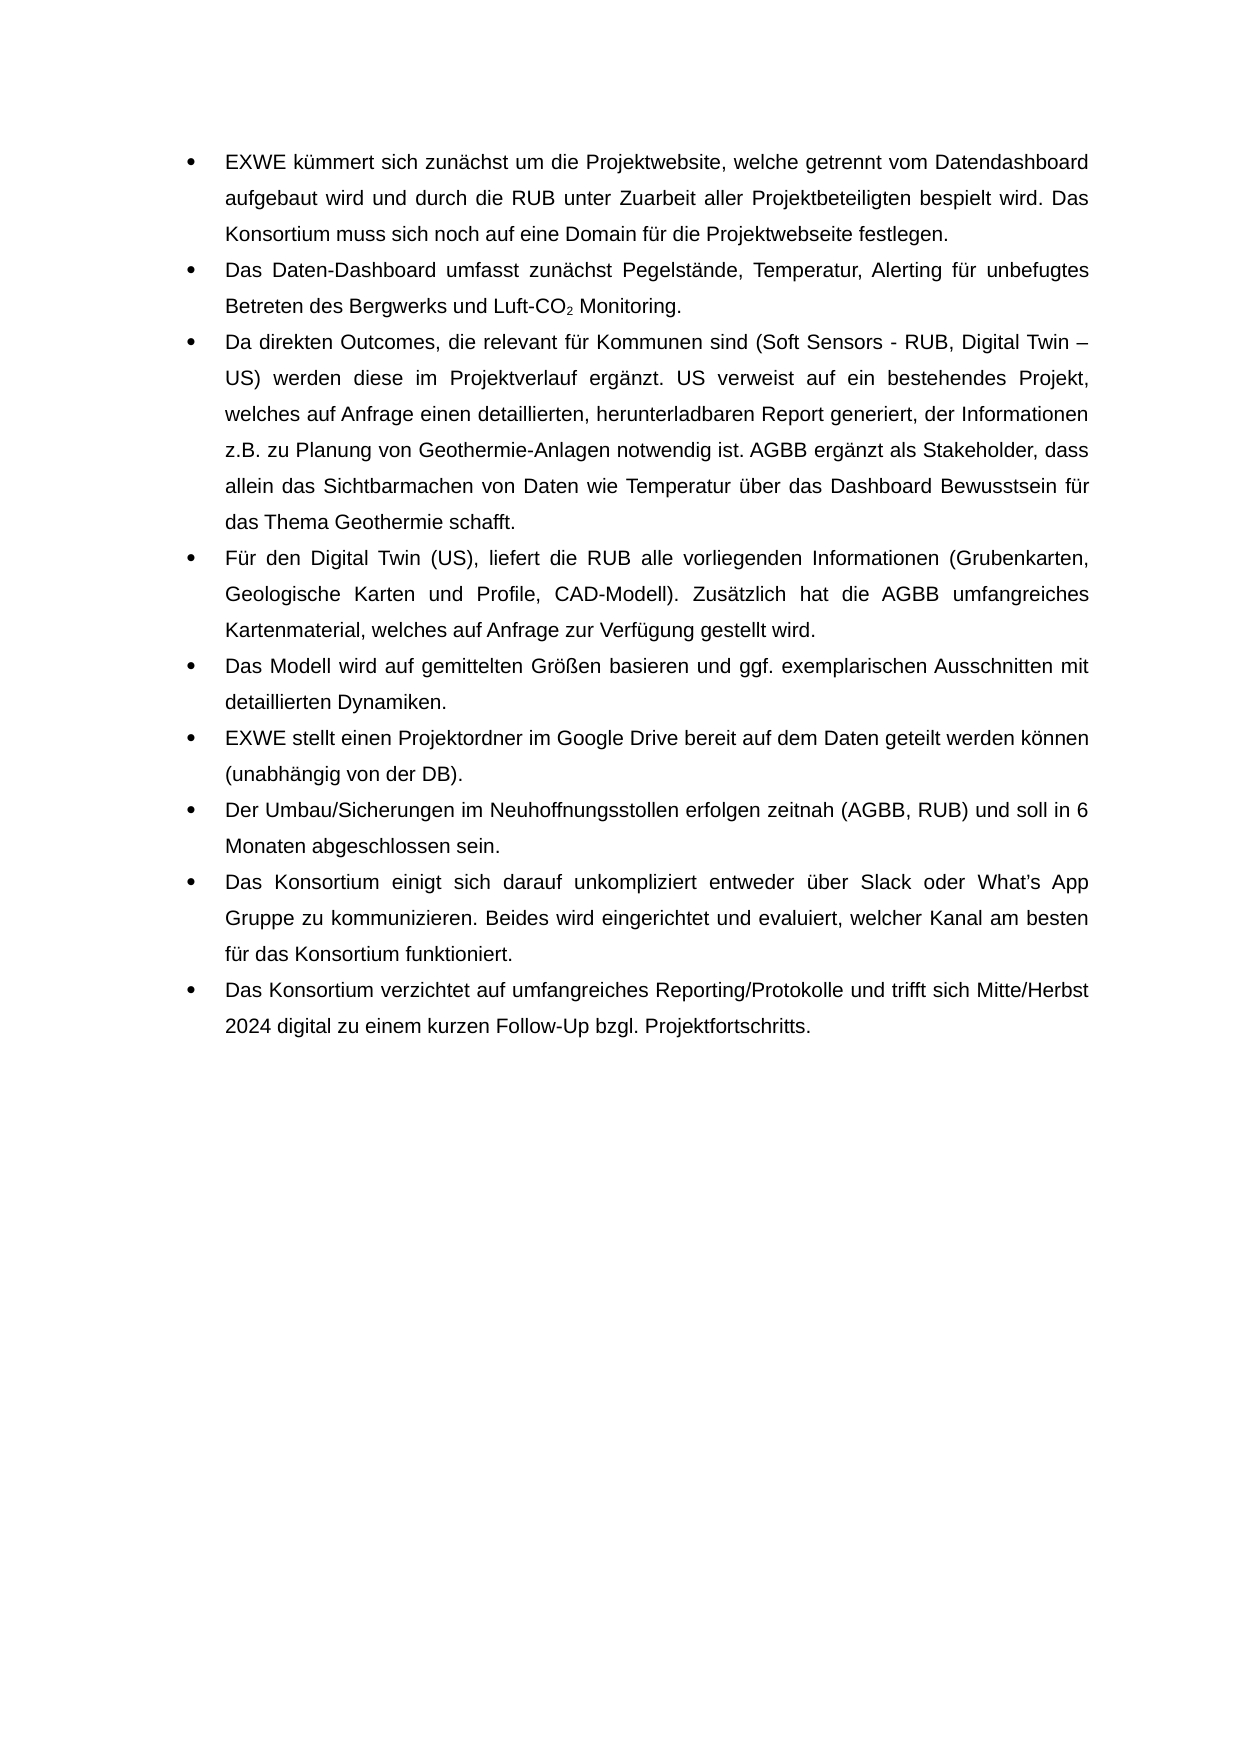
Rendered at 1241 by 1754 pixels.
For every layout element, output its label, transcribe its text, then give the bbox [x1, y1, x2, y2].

list EXWE stellt einen Projektordner im Google Drive bereit auf dem Daten geteilt werden können (unabhängig von der DB). [187, 726, 1090, 786]
list Das Konsortium einigt sich darauf unkompliziert entweder über Slack oder What’s App Gruppe zu kommunizieren. Beides wird eingerichtet und evaluiert, welcher Kanal am besten für das Konsortium funktioniert. [187, 869, 1090, 965]
list Der Umbau/Sicherungen im Neuhoffnungsstollen erfolgen zeitnah (AGBB, RUB) und soll in 6 Monaten abgeschlossen sein. [187, 797, 1090, 857]
list Das Modell wird auf gemittelten Größen basieren und ggf. exemplarischen Ausschnitten mit detaillierten Dynamiken. [187, 653, 1090, 713]
list Da direkten Outcomes, die relevant für Kommunen sind (Soft Sensors - RUB, Digital Twin – US) werden diese im Projektverlauf ergänzt. US verweist auf ein bestehendes Projekt, welches auf Anfrage einen detaillierten, herunterladbaren Report generiert, der Informationen z.B. zu Planung von Geothermie-Anlagen notwendig ist. AGBB ergänzt als Stakeholder, dass allein das Sichtbarmachen von Daten wie Temperatur über das Dashboard Bewusstsein für das Thema Geothermie schafft. [187, 330, 1090, 534]
list Für den Digital Twin (US), liefert die RUB alle vorliegenden Informationen (Grubenkarten, Geologische Karten und Profile, CAD-Modell). Zusätzlich hat die AGBB umfangreiches Kartenmaterial, welches auf Anfrage zur Verfügung gestellt wird. [187, 546, 1090, 642]
list EXWE kümmert sich zunächst um die Projektwebsite, welche getrennt vom Datendashboard aufgebaut wird und durch die RUB unter Zuarbeit aller Projektbeteiligten bespielt wird. Das Konsortium muss sich noch auf eine Domain für die Projektwebseite festlegen. [187, 150, 1090, 246]
list Das Daten-Dashboard umfasst zunächst Pegelstände, Temperatur, Alerting für unbefugtes Betreten des Bergwerks und Luft-CO2 Monitoring. [187, 258, 1090, 318]
list Das Konsortium verzichtet auf umfangreiches Reporting/Protokolle und trifft sich Mitte/Herbst 2024 digital zu einem kurzen Follow-Up bzgl. Projektfortschritts. [187, 977, 1090, 1037]
